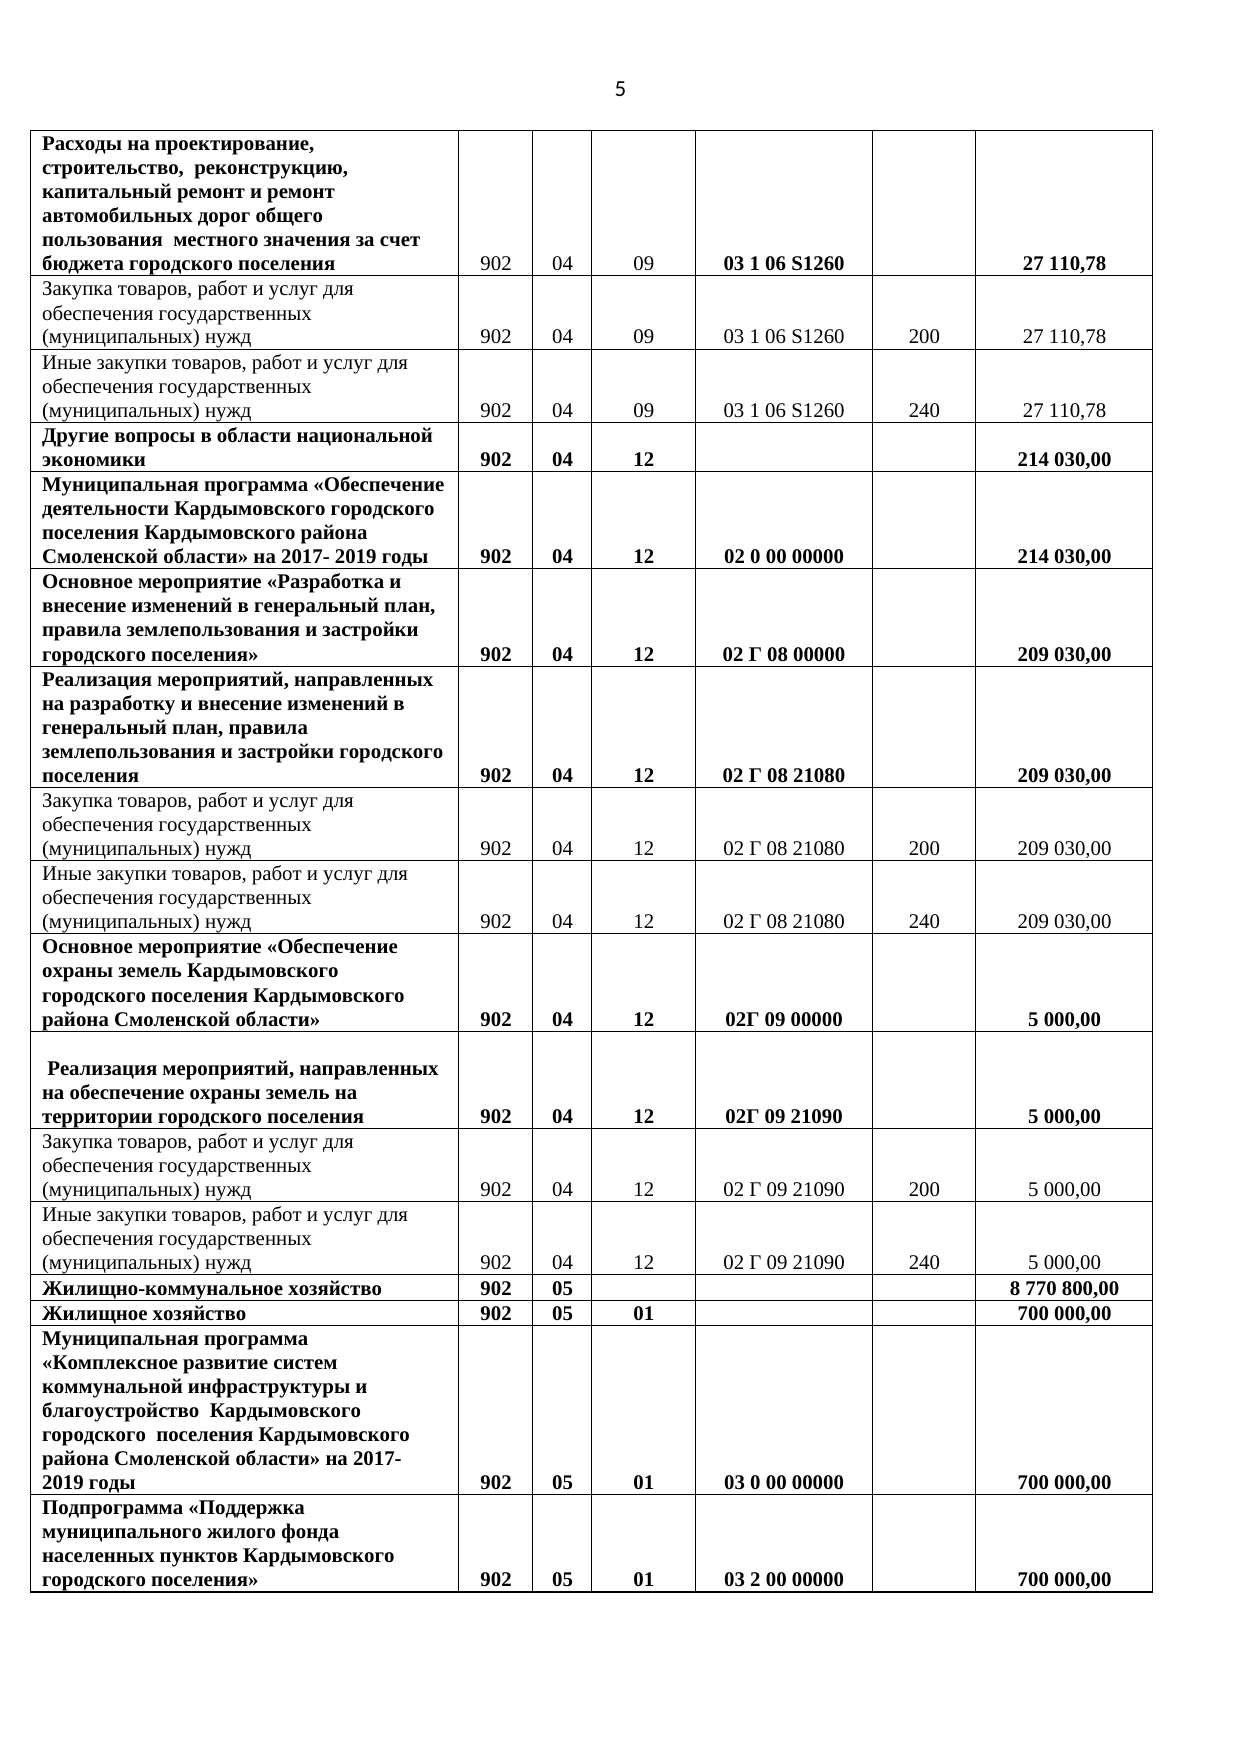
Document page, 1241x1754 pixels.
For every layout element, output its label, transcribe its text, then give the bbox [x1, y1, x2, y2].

table_cell [873, 1032, 975, 1128]
table_cell 04 [533, 788, 591, 860]
table_cell 04 [533, 934, 591, 1031]
table_cell 8 770 800,00 [976, 1275, 1152, 1299]
table_cell Жилищное хозяйство [31, 1301, 458, 1324]
table_cell 04 [533, 350, 591, 422]
table_cell 12 [592, 1202, 695, 1274]
table_cell 5 000,00 [976, 1032, 1152, 1128]
table_cell [696, 423, 872, 471]
table_cell 214 030,00 [976, 423, 1152, 471]
table_cell 12 [592, 1129, 695, 1201]
table_cell 27 110,78 [976, 276, 1152, 348]
table_cell 902 [459, 667, 532, 787]
table_cell 27 110,78 [976, 131, 1152, 275]
table_cell [696, 1275, 872, 1299]
table_cell 27 110,78 [976, 350, 1152, 422]
table_cell 240 [873, 1202, 975, 1274]
table_cell Подпрограмма «Поддержка муниципального жилого фонда населенных пунктов Кардымовского городского поселения» [31, 1495, 458, 1591]
table_cell 902 [459, 1129, 532, 1201]
table_cell Иные закупки товаров, работ и услуг для обеспечения государственных (муниципальных) нужд [31, 861, 458, 933]
table_cell 03 1 06 S1260 [696, 350, 872, 422]
table_cell 12 [592, 667, 695, 787]
table_cell [873, 1326, 975, 1494]
table_cell 902 [459, 934, 532, 1031]
table_cell 902 [459, 788, 532, 860]
table_cell 03 1 06 S1260 [696, 276, 872, 348]
table_cell 5 000,00 [976, 1129, 1152, 1201]
table_cell 240 [873, 861, 975, 933]
table_cell 02Г 09 00000 [696, 934, 872, 1031]
table_cell [873, 472, 975, 568]
table_cell 09 [592, 276, 695, 348]
table_cell 09 [592, 350, 695, 422]
table_cell 05 [533, 1326, 591, 1494]
table_cell 5 000,00 [976, 1202, 1152, 1274]
table_cell 200 [873, 788, 975, 860]
table_cell Жилищно-коммунальное хозяйство [31, 1275, 458, 1299]
table_cell 05 [533, 1275, 591, 1299]
table_cell 04 [533, 1129, 591, 1201]
table_cell 902 [459, 1326, 532, 1494]
table_cell 09 [592, 131, 695, 275]
table_cell Реализация мероприятий, направленных на разработку и внесение изменений в генеральный план, правила землепользования и застройки городского поселения [31, 667, 458, 787]
table_cell Расходы на проектирование, строительство, реконструкцию, капитальный ремонт и ремонт автомобильных дорог общего пользования местного значения за счет бюджета городского поселения [31, 131, 458, 275]
table_cell 04 [533, 1202, 591, 1274]
table_cell Муниципальная программа «Обеспечение деятельности Кардымовского городского поселения Кардымовского района Смоленской области» на 2017- 2019 годы [31, 472, 458, 568]
table_cell 700 000,00 [976, 1301, 1152, 1324]
table_cell 902 [459, 350, 532, 422]
table_cell 03 1 06 S1260 [696, 131, 872, 275]
table_cell 04 [533, 131, 591, 275]
table_cell 902 [459, 1301, 532, 1324]
table_cell 02 Г 08 00000 [696, 569, 872, 666]
table_cell [873, 1495, 975, 1591]
table_cell [873, 1301, 975, 1324]
table_cell 700 000,00 [976, 1326, 1152, 1494]
table_cell 03 0 00 00000 [696, 1326, 872, 1494]
table_cell Закупка товаров, работ и услуг для обеспечения государственных (муниципальных) нужд [31, 1129, 458, 1201]
table_cell 01 [592, 1495, 695, 1591]
table_cell [696, 1301, 872, 1324]
table_cell 209 030,00 [976, 569, 1152, 666]
table_cell 04 [533, 861, 591, 933]
table_cell Иные закупки товаров, работ и услуг для обеспечения государственных (муниципальных) нужд [31, 1202, 458, 1274]
table_cell 04 [533, 1032, 591, 1128]
table_cell [873, 934, 975, 1031]
table_cell Закупка товаров, работ и услуг для обеспечения государственных (муниципальных) нужд [31, 276, 458, 348]
table_cell 04 [533, 569, 591, 666]
table_cell [873, 569, 975, 666]
table_cell 03 2 00 00000 [696, 1495, 872, 1591]
table_cell 12 [592, 861, 695, 933]
table_cell 12 [592, 472, 695, 568]
table_cell 902 [459, 569, 532, 666]
table_cell 700 000,00 [976, 1495, 1152, 1591]
table_cell 200 [873, 276, 975, 348]
table_cell 209 030,00 [976, 788, 1152, 860]
table_cell Закупка товаров, работ и услуг для обеспечения государственных (муниципальных) нужд [31, 788, 458, 860]
table_cell 200 [873, 1129, 975, 1201]
table_cell 02 Г 08 21080 [696, 667, 872, 787]
table_cell 214 030,00 [976, 472, 1152, 568]
table_cell 902 [459, 1275, 532, 1299]
table_cell 12 [592, 934, 695, 1031]
table_cell Реализация мероприятий, направленных на обеспечение охраны земель на территории городского поселения [31, 1032, 458, 1128]
table_cell 902 [459, 861, 532, 933]
table_cell 902 [459, 131, 532, 275]
table_cell 04 [533, 472, 591, 568]
table_cell 05 [533, 1301, 591, 1324]
table_cell 02 0 00 00000 [696, 472, 872, 568]
table_cell 02 Г 08 21080 [696, 861, 872, 933]
table_cell Муниципальная программа «Комплексное развитие систем коммунальной инфраструктуры и благоустройство Кардымовского городского поселения Кардымовского района Смоленской области» на 2017- 2019 годы [31, 1326, 458, 1494]
table_cell [873, 1275, 975, 1299]
table_cell 902 [459, 1202, 532, 1274]
table_cell [873, 667, 975, 787]
table_cell 02 Г 09 21090 [696, 1202, 872, 1274]
table_cell 04 [533, 423, 591, 471]
table_cell 902 [459, 1032, 532, 1128]
table_cell 05 [533, 1495, 591, 1591]
table_cell Другие вопросы в области национальной экономики [31, 423, 458, 471]
table_cell 902 [459, 1495, 532, 1591]
table_cell Основное мероприятие «Разработка и внесение изменений в генеральный план, правила землепользования и застройки городского поселения» [31, 569, 458, 666]
table_cell 240 [873, 350, 975, 422]
table_cell Основное мероприятие «Обеспечение охраны земель Кардымовского городского поселения Кардымовского района Смоленской области» [31, 934, 458, 1031]
table_cell 12 [592, 423, 695, 471]
table_cell 04 [533, 276, 591, 348]
table_cell 12 [592, 1032, 695, 1128]
table_cell 01 [592, 1326, 695, 1494]
table_cell 902 [459, 423, 532, 471]
table_cell 902 [459, 472, 532, 568]
table_cell [873, 423, 975, 471]
table_cell 04 [533, 667, 591, 787]
table_cell Иные закупки товаров, работ и услуг для обеспечения государственных (муниципальных) нужд [31, 350, 458, 422]
table_cell 12 [592, 788, 695, 860]
table_cell 209 030,00 [976, 861, 1152, 933]
table_cell [592, 1275, 695, 1299]
table_cell 02 Г 08 21080 [696, 788, 872, 860]
table_cell 902 [459, 276, 532, 348]
table_cell 5 000,00 [976, 934, 1152, 1031]
table_cell 01 [592, 1301, 695, 1324]
table_cell 209 030,00 [976, 667, 1152, 787]
table_cell 12 [592, 569, 695, 666]
table_cell 02 Г 09 21090 [696, 1129, 872, 1201]
table_cell 02Г 09 21090 [696, 1032, 872, 1128]
table_cell [873, 131, 975, 275]
